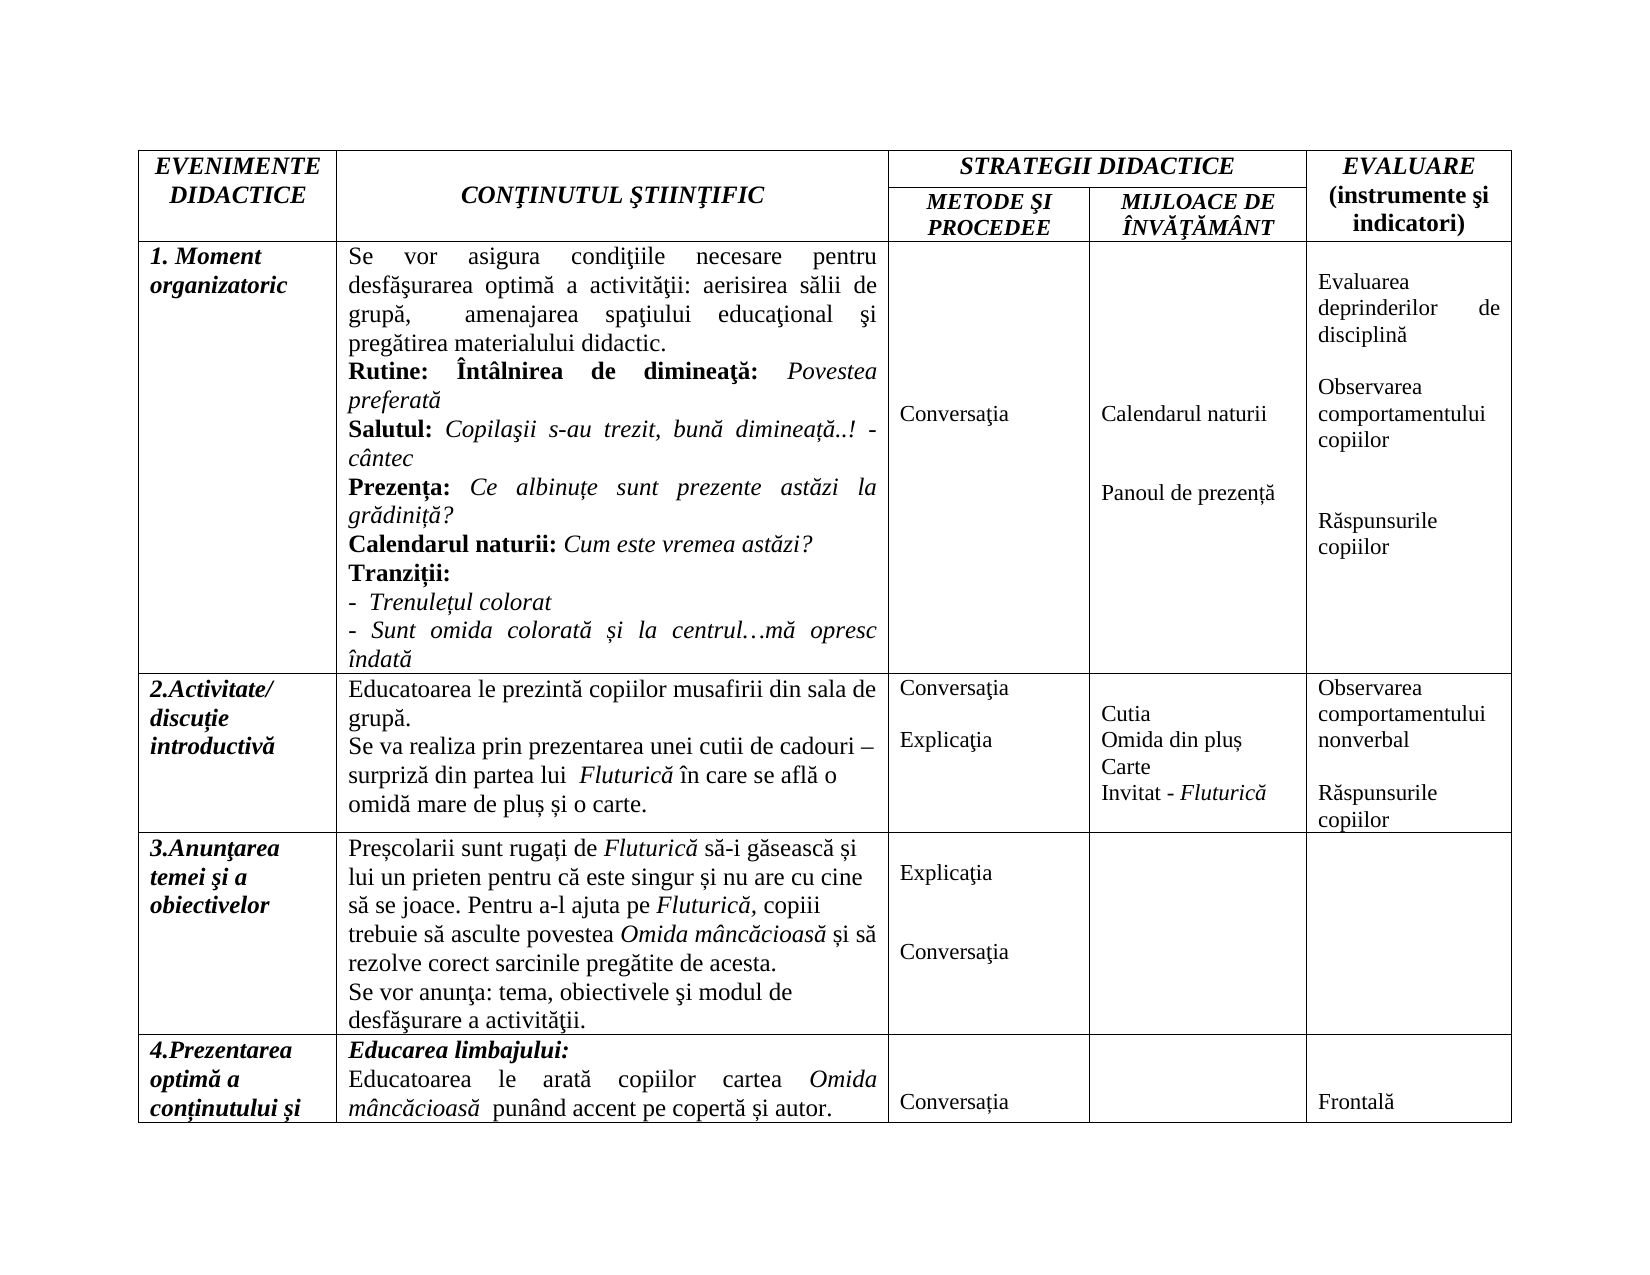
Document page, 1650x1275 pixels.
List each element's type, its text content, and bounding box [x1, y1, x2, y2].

table_cell Preșcolarii sunt rugați de Fluturică să-i găsească și lui un prieten pentru că este singur și nu are cu cine să se joace. Pentru a-l ajuta pe Fluturică, copiii trebuie să asculte povestea Omida mâncăcioasă și să rezolve corect sarcinile pregătite de acesta. Se vor anunţa: tema, obiectivele şi modul de desfăşurare a activităţii. [337, 833, 888, 1034]
table_cell Conversaţia [889, 242, 1089, 673]
table_header CONŢINUTUL ŞTIINŢIFIC [337, 151, 888, 241]
table_cell MIJLOACE DE ÎNVĂŢĂMÂNT [1090, 188, 1306, 241]
table_cell 2.Activitate/ discuție introductivă [139, 674, 336, 832]
table_cell Calendarul naturii Panoul de prezență [1090, 242, 1306, 673]
table_cell Cutia Omida din pluș Carte Invitat - Fluturică [1090, 674, 1306, 832]
table_header EVENIMENTE DIDACTICE [139, 151, 336, 241]
table_cell [1090, 833, 1306, 1034]
table_cell 3.Anunţarea temei şi a obiectivelor [139, 833, 336, 1034]
table_header EVALUARE (instrumente şi indicatori) [1307, 151, 1511, 241]
table_header STRATEGII DIDACTICE [889, 151, 1306, 187]
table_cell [1090, 1035, 1306, 1122]
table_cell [1307, 1035, 1511, 1122]
table_cell METODE ŞI PROCEDEE [889, 188, 1089, 241]
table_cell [337, 1035, 888, 1122]
table_cell 1. Moment organizatoric [139, 242, 336, 673]
table_cell Conversaţia Explicaţia [889, 674, 1089, 832]
table_cell Educatoarea le prezintă copiilor musafirii din sala de grupă. Se va realiza prin prezentarea unei cutii de cadouri – surpriză din partea lui Fluturică în care se află o omidă mare de pluș și o carte. [337, 674, 888, 832]
table_cell Evaluarea deprinderilor de disciplină Observarea comportamentului copiilor Răspunsurile copiilor [1307, 242, 1511, 673]
table_cell Observarea comportamentului nonverbal Răspunsurile copiilor [1307, 674, 1511, 832]
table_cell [889, 1035, 1089, 1122]
table_cell Se vor asigura condiţiile necesare pentru desfăşurarea optimă a activităţii: aerisirea sălii de grupă, amenajarea spaţiului educaţional şi pregătirea materialului didactic. Rutine: Întâlnirea de dimineaţă: Povestea preferată Salutul: Copilaşii s-au trezit, bună dimineață..! - cântec Prezența: Ce albinuțe sunt prezente astăzi la grădiniță? Calendarul naturii: Cum este vremea astăzi? Tranziții: - Trenulețul colorat - Sunt omida colorată și la centrul…mă opresc îndată [337, 242, 888, 673]
table_cell Explicaţia Conversaţia [889, 833, 1089, 1034]
table_cell [1307, 833, 1511, 1034]
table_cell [139, 1035, 336, 1122]
